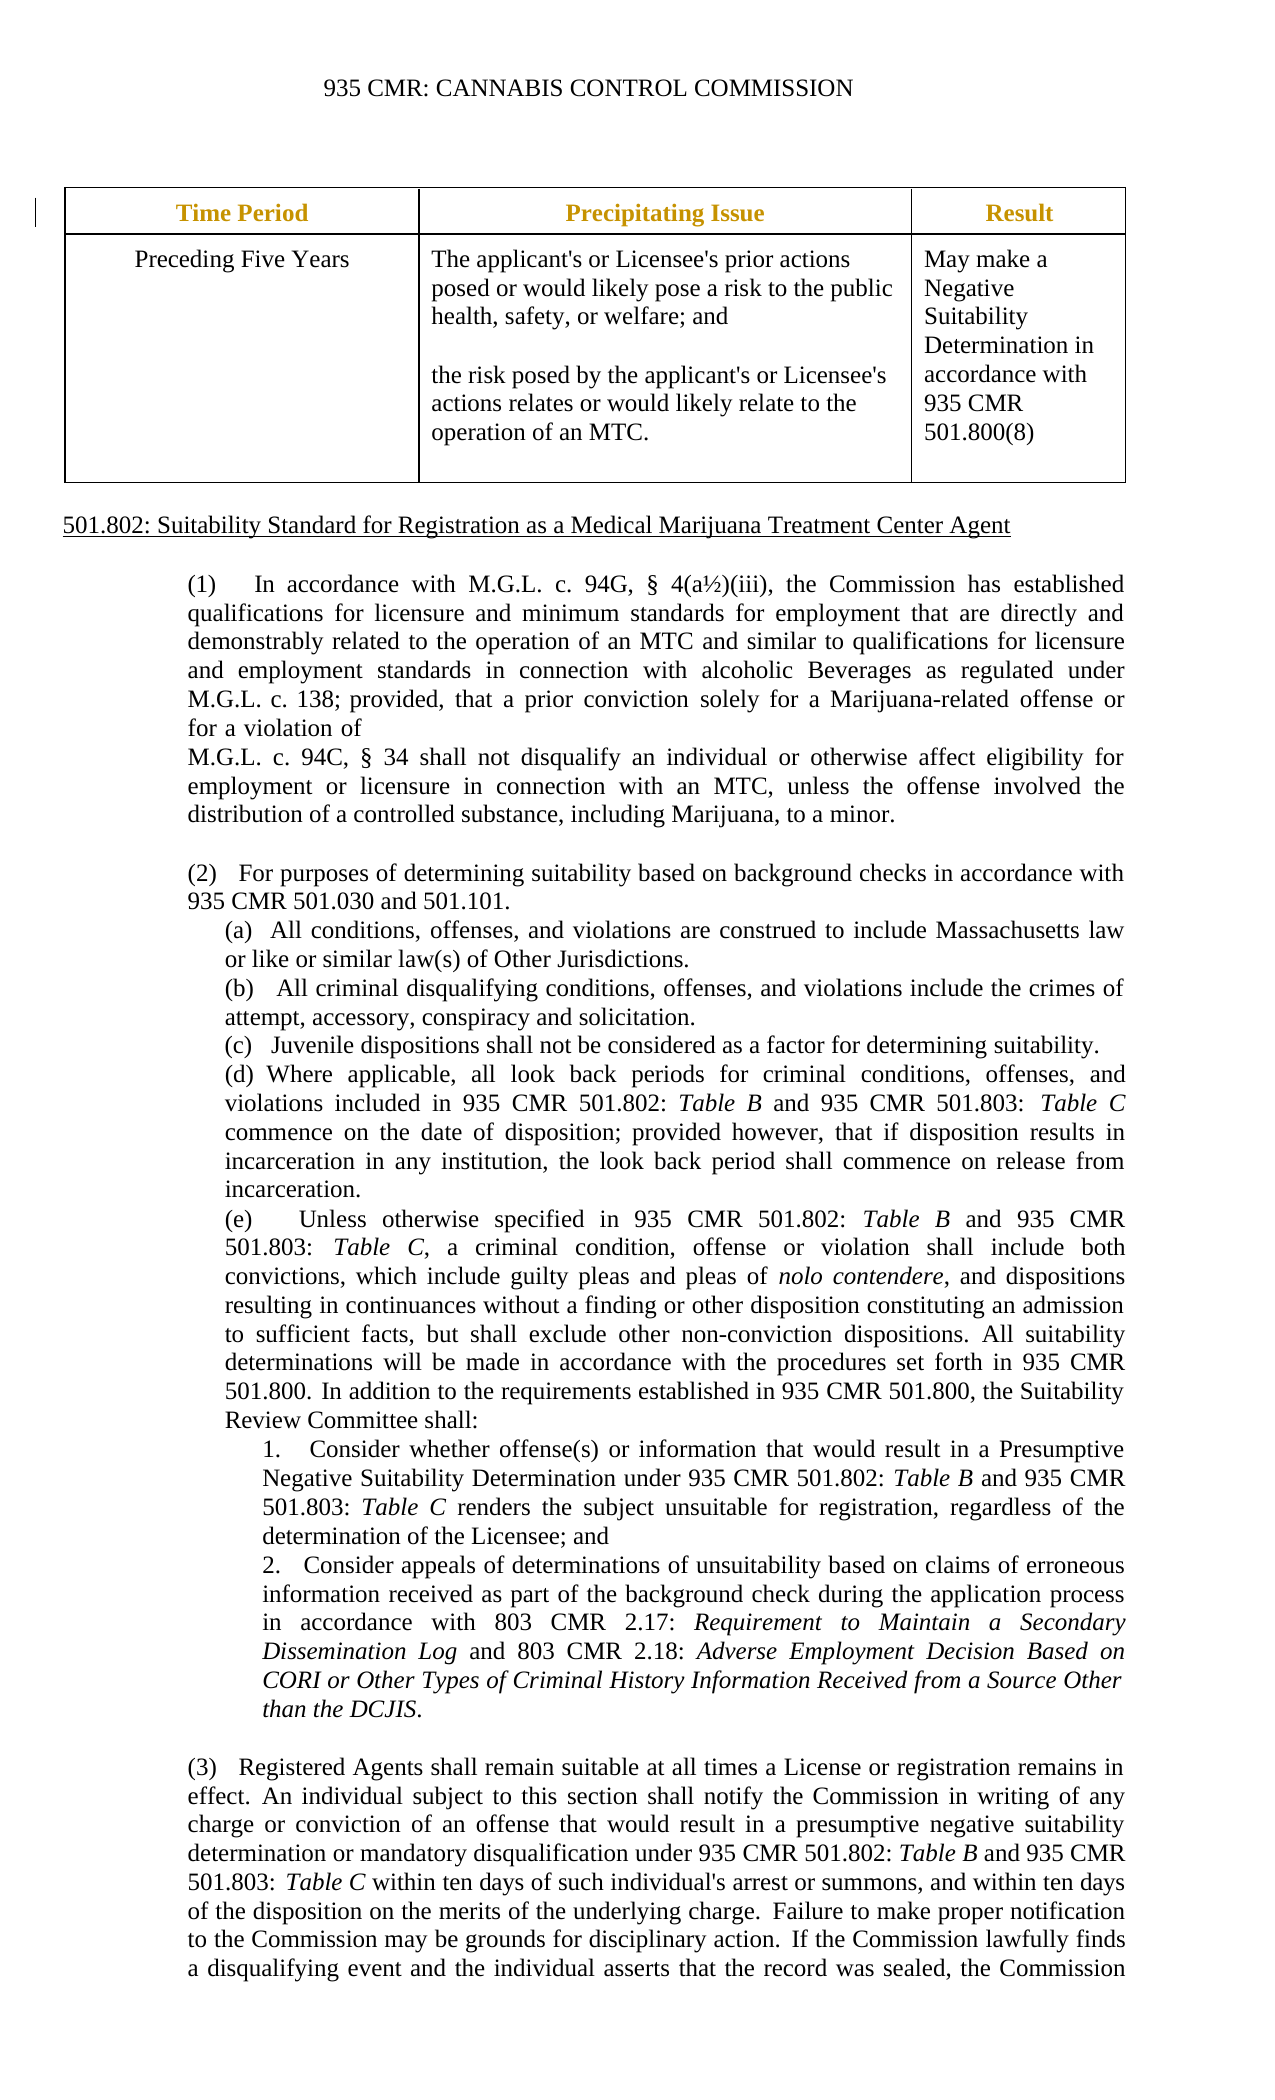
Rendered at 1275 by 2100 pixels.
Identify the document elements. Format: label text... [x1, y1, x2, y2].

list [187, 1752, 1125, 1982]
table_cell May make a Negative Suitability Determination in accordance with 935 CMR 501.800(8) [912, 235, 1125, 482]
table_cell The applicant's or Licensee's prior actions posed or would likely pose a risk to the public health, safety, or welfare; and the risk posed by the applicant's or Licensee's actions relates or would likely relate to the operation of an MTC. [420, 235, 911, 482]
list Where applicable, all look back periods for criminal conditions, offenses, and violations included in 935 CMR 501.802: Table B and 935 CMR 501.803: Table C commence on the date of disposition; provided however, that if disposition results in incarceration in any institution, the look back period shall commence on release from incarceration. [224, 1059, 1126, 1203]
table_cell Preceding Five Years [66, 235, 418, 482]
table_header Time Period [66, 188, 419, 233]
text 501.802: Suitability Standard for Registration as a Medical Marijuana Treatment Center Agent [62, 511, 1137, 539]
table_header Result [912, 188, 1125, 233]
list In accordance with M.G.L. c. 94G, § 4(a½)(iii), the Commission has established qualifications for licensure and minimum standards for employment that are directly and demonstrably related to the operation of an MTC and similar to qualifications for licensure and employment standards in connection with alcoholic Beverages as regulated under M.G.L. c. 138; provided, that a prior conviction solely for a Marijuana-related offense or for a violation of [187, 569, 1125, 741]
list Consider whether offense(s) or information that would result in a Presumptive Negative Suitability Determination under 935 CMR 501.802: Table B and 935 CMR 501.803: Table C renders the subject unsuitable for registration, regardless of the determination of the Licensee; and [262, 1434, 1125, 1549]
list Consider appeals of determinations of unsuitability based on claims of erroneous information received as part of the background check during the application process in accordance with 803 CMR 2.17: Requirement to Maintain a Secondary Dissemination Log and 803 CMR 2.18: Adverse Employment Decision Based on CORI or Other Types of Criminal History Information Received from a Source Other than the DCJIS. [262, 1550, 1125, 1722]
table_header Precipitating Issue [420, 188, 911, 233]
list For purposes of determining suitability based on background checks in accordance with 935 CMR 501.030 and 501.101. [187, 858, 1125, 915]
list All conditions, offenses, and violations are construed to include Massachusetts law or like or similar law(s) of Other Jurisdictions. [224, 915, 1125, 973]
list All criminal disqualifying conditions, offenses, and violations include the crimes of attempt, accessory, conspiracy and solicitation. [224, 973, 1125, 1030]
list Unless otherwise specified in 935 CMR 501.802: Table B and 935 CMR 501.803: Table C, a criminal condition, offense or violation shall include both convictions, which include guilty pleas and pleas of nolo contendere, and dispositions resulting in continuances without a finding or other disposition constituting an admission to sufficient facts, but shall exclude other non-conviction dispositions. All suitability determinations will be made in accordance with the procedures set forth in 935 CMR 501.800. In addition to the requirements established in 935 CMR 501.800, the Suitability Review Committee shall: [224, 1204, 1125, 1434]
list Juvenile dispositions shall not be considered as a factor for determining suitability. [224, 1031, 1137, 1059]
text M.G.L. c. 94C, § 34 shall not disqualify an individual or otherwise affect eligibility for employment or licensure in connection with an MTC, unless the offense involved the distribution of a controlled substance, including Marijuana, to a minor. [187, 742, 1125, 828]
